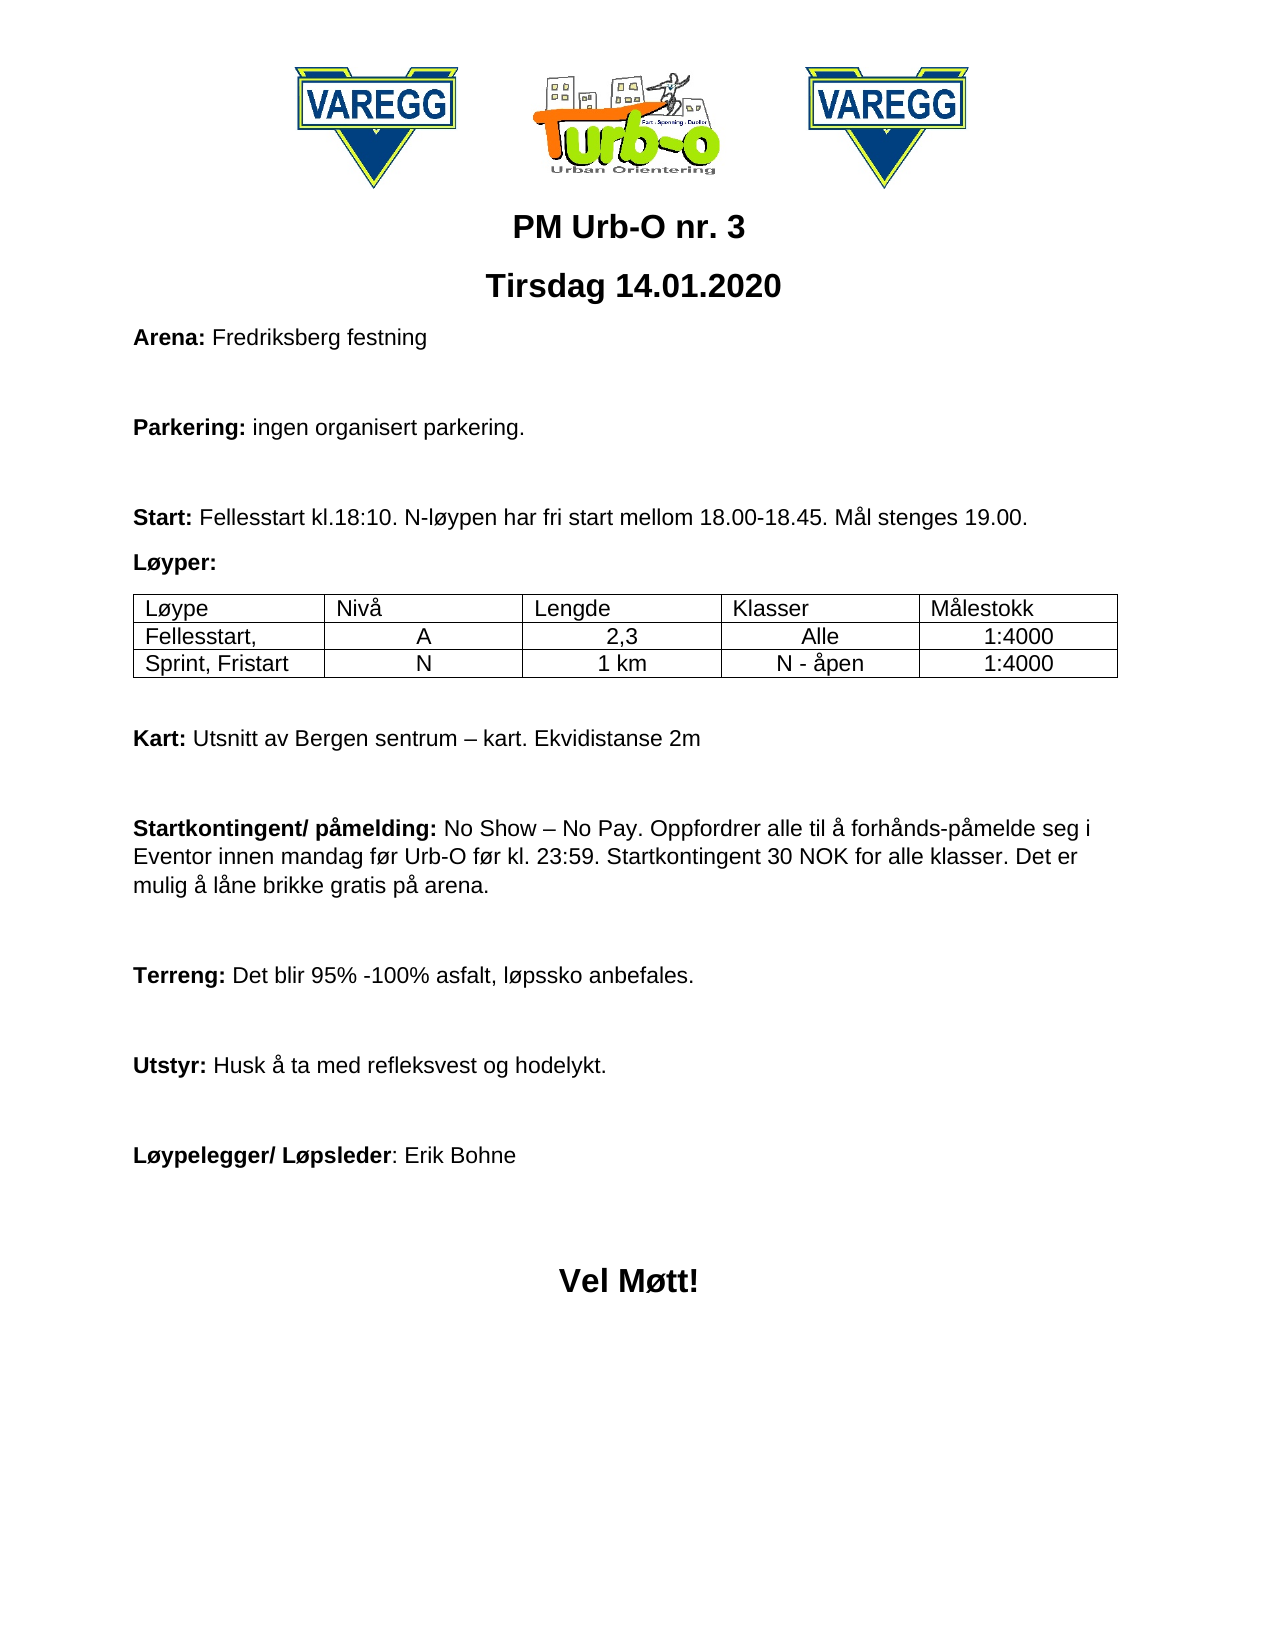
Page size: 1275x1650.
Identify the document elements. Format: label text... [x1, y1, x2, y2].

text Tirsdag 14.01.2020 [133, 266, 1125, 304]
table_cell Sprint, Fristart [134, 650, 324, 677]
text Arena: Fredriksberg festning [133, 324, 1125, 350]
text Parkering: ingen organisert parkering. [133, 414, 1125, 440]
table_cell Fellesstart, [134, 623, 324, 649]
text PM Urb-O nr. 3 [133, 207, 1125, 246]
table_cell N - åpen [722, 650, 919, 677]
table_header Målestokk [920, 595, 1117, 622]
picture [294, 67, 459, 189]
table_cell 1:4000 [920, 650, 1117, 677]
text Vel Møtt! [133, 1261, 1125, 1299]
table_cell 2,3 [523, 623, 721, 649]
table_cell 1 km [523, 650, 721, 677]
table_header Lengde [523, 595, 721, 622]
table_cell A [325, 623, 522, 649]
text Startkontingent/ påmelding: No Show – No Pay. Oppfordrer alle til å forhånds-påmelde seg i Eventor innen mandag før Urb-O før kl. 23:59. Startkontingent 30 NOK for alle klasser. Det er mulig å låne brikke gratis på arena. [133, 815, 1125, 898]
table_header Nivå [325, 595, 522, 622]
text Terreng: Det blir 95% -100% asfalt, løpssko anbefales. [133, 962, 1125, 988]
picture [530, 59, 728, 189]
table_cell Alle [722, 623, 919, 649]
picture [805, 67, 969, 189]
text Utstyr: Husk å ta med refleksvest og hodelykt. [133, 1052, 1125, 1078]
table_header Løype [134, 595, 324, 622]
table_header Klasser [722, 595, 919, 622]
table_cell 1:4000 [920, 623, 1117, 649]
text Start: Fellesstart kl.18:10. N-løypen har fri start mellom 18.00-18.45. Mål stenges 19.00. [133, 504, 1125, 531]
text Løyper: [133, 549, 1125, 576]
table_cell N [325, 650, 522, 677]
text Kart: Utsnitt av Bergen sentrum – kart. Ekvidistanse 2m [133, 724, 1125, 751]
text Løypelegger/ Løpsleder: Erik Bohne [133, 1142, 1125, 1168]
